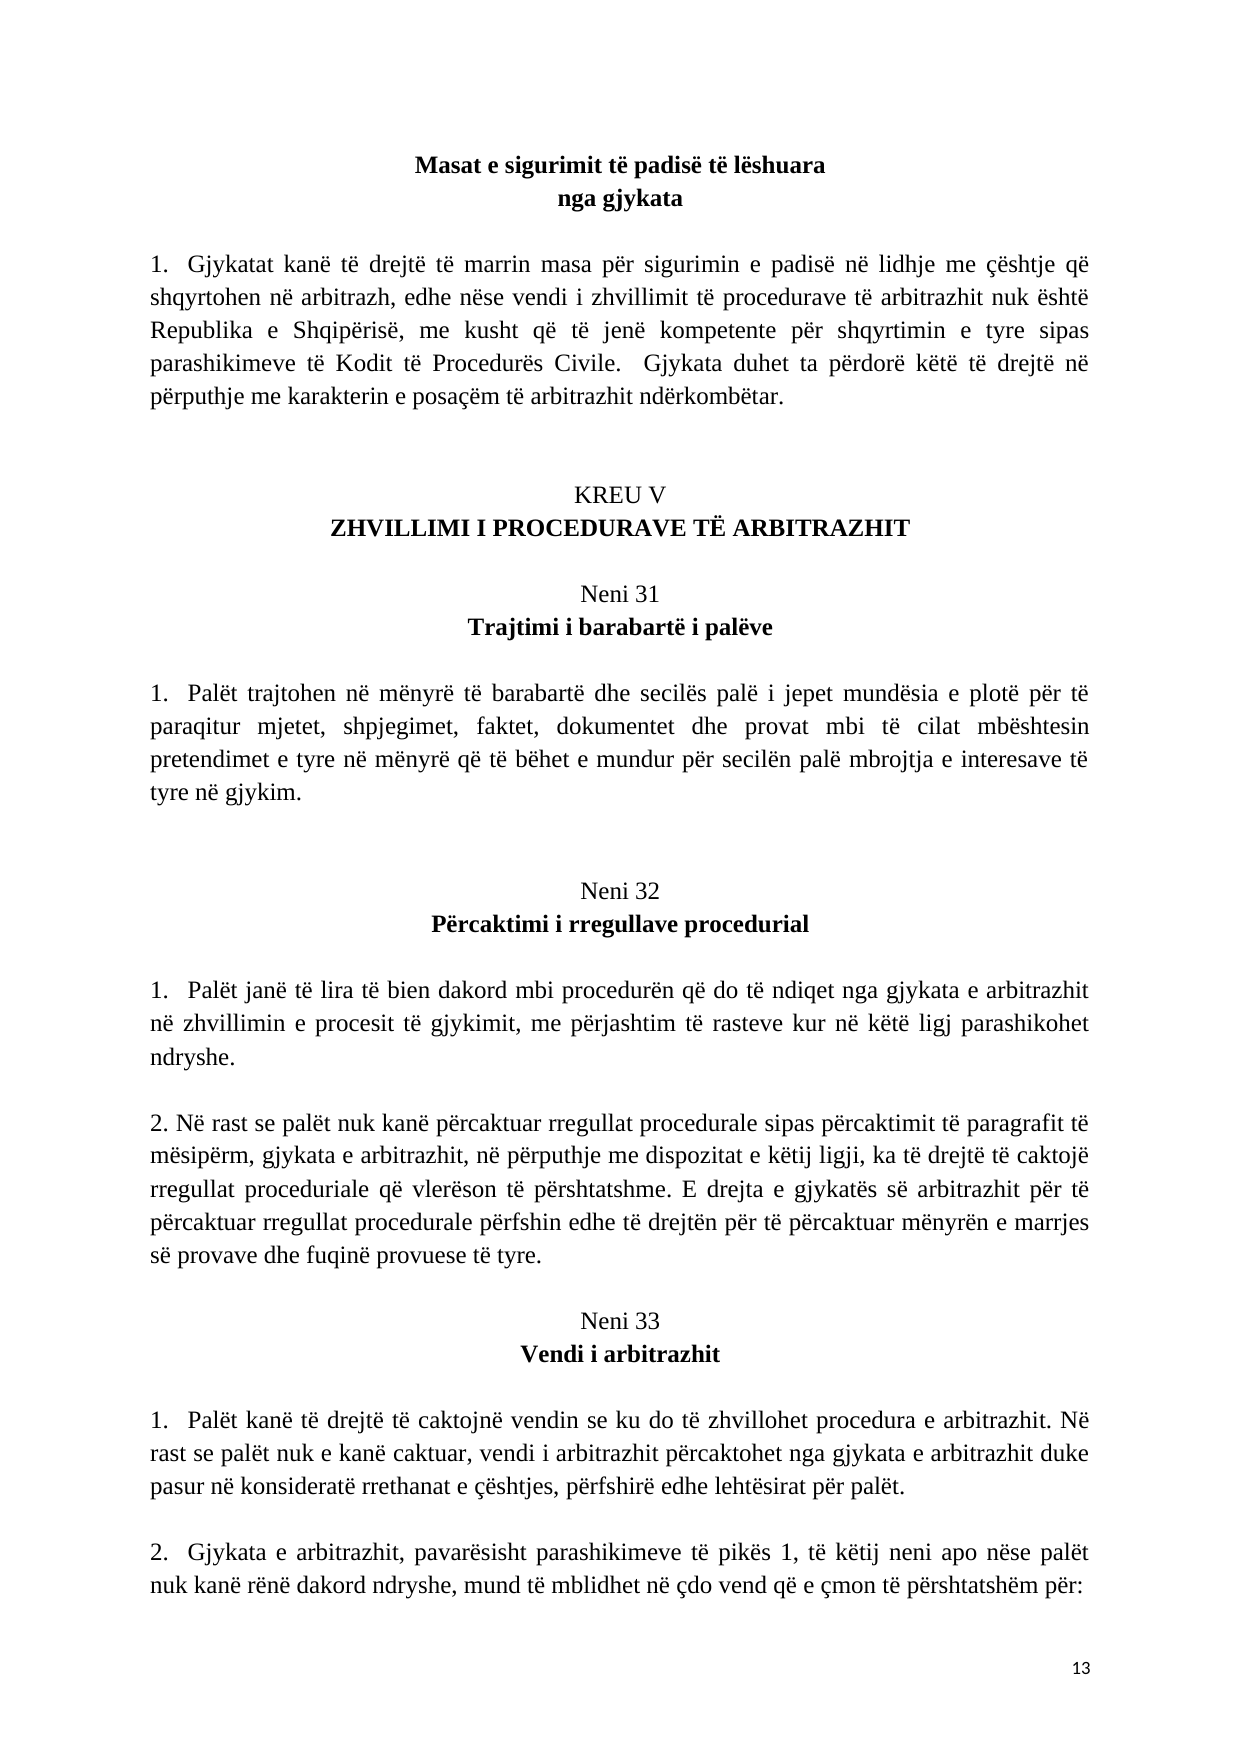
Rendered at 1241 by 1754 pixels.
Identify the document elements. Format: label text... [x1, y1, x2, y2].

text Neni 31 [150, 579, 1090, 608]
list Gjykatat kanë të drejtë të marrin masa për sigurimin e padisë në lidhje me çështje që shqyrtohen në arbitrazh, edhe nëse vendi i zhvillimit të procedurave të arbitrazhit nuk është Republika e Shqipërisë, me kusht që të jenë kompetente për shqyrtimin e tyre sipas parashikimeve të Kodit të Procedurës Civile. Gjykata duhet ta përdorë këtë të drejtë në përputhje me karakterin e posaçëm të arbitrazhit ndërkombëtar. [150, 249, 1090, 410]
text Vendi i arbitrazhit [150, 1339, 1090, 1367]
text 2. Gjykata e arbitrazhit, pavarësisht parashikimeve të pikës 1, të këtij neni apo nëse palët nuk kanë rënë dakord ndryshe, mund të mblidhet në çdo vend që e çmon të përshtatshëm për: [150, 1537, 1090, 1599]
text Masat e sigurimit të padisë të lëshuara nga gjykata [404, 150, 836, 212]
text 1. Palët janë të lira të bien dakord mbi procedurën që do të ndiqet nga gjykata e arbitrazhit në zhvillimin e procesit të gjykimit, me përjashtim të rasteve kur në këtë ligj parashikohet ndryshe. [150, 976, 1090, 1070]
text KREU V [150, 480, 1090, 509]
text 1. Palët kanë të drejtë të caktojnë vendin se ku do të zhvillohet procedura e arbitrazhit. Në rast se palët nuk e kanë caktuar, vendi i arbitrazhit përcaktohet nga gjykata e arbitrazhit duke pasur në konsideratë rrethanat e çështjes, përfshirë edhe lehtësirat për palët. [150, 1405, 1090, 1499]
text Përcaktimi i rregullave procedurial [150, 909, 1090, 938]
text Neni 33 [150, 1306, 1090, 1334]
text Trajtimi i barabartë i palëve [150, 612, 1090, 641]
text Neni 32 [150, 876, 1090, 905]
text 2. Në rast se palët nuk kanë përcaktuar rregullat procedurale sipas përcaktimit të paragrafit të mësipërm, gjykata e arbitrazhit, në përputhje me dispozitat e këtij ligji, ka të drejtë të caktojë rregullat proceduriale që vlerëson të përshtatshme. E drejta e gjykatës së arbitrazhit për të përcaktuar rregullat procedurale përfshin edhe të drejtën për të përcaktuar mënyrën e marrjes së provave dhe fuqinë provuese të tyre. [150, 1108, 1090, 1268]
text ZHVILLIMI I PROCEDURAVE TË ARBITRAZHIT [150, 513, 1090, 542]
list Palët trajtohen në mënyrë të barabartë dhe secilës palë i jepet mundësia e plotë për të paraqitur mjetet, shpjegimet, faktet, dokumentet dhe provat mbi të cilat mbështesin pretendimet e tyre në mënyrë që të bëhet e mundur për secilën palë mbrojtja e interesave të tyre në gjykim. [150, 678, 1090, 806]
